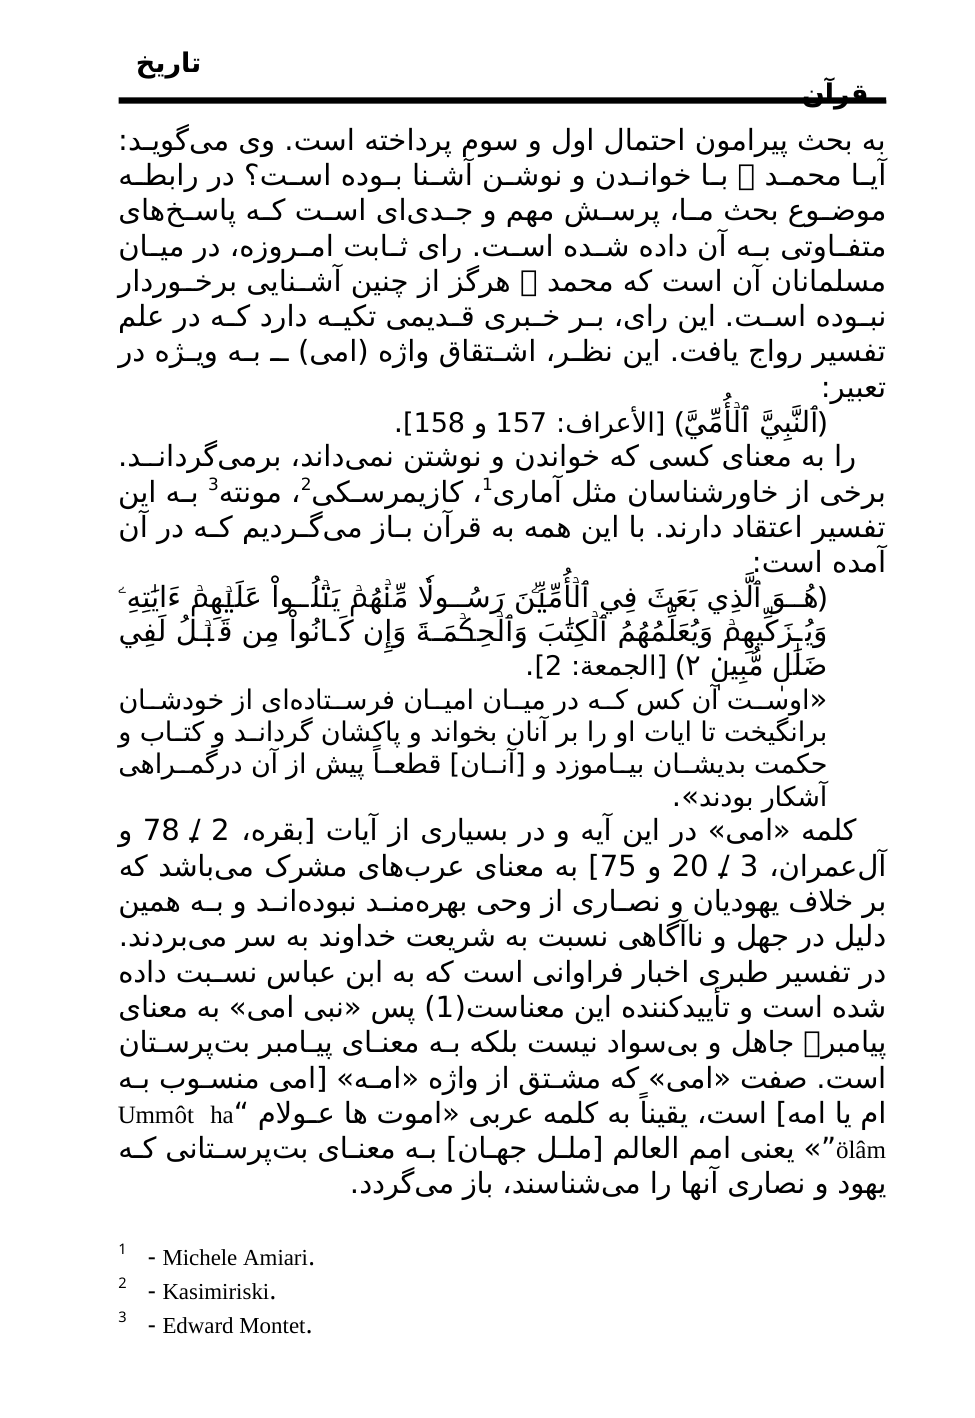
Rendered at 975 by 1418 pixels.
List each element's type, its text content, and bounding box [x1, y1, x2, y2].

text ﴿هُوَ ٱلَّذِي بَعَثَ فِي ٱلۡأُمِّيِّ‍ۧنَ رَسُولٗا مِّنۡهُمۡ يَتۡلُواْ عَلَيۡهِمۡ ءَايَٰتِهِۦ وَيُزَكِّيهِمۡ وَيُعَلِّمُهُمُ ٱلۡكِتَٰبَ وَٱلۡحِكۡمَةَ وَإِن كَانُواْ مِن قَبۡلُ لَفِي ضَلَٰلٖ مُّبِينٖ ٢﴾ [الجمعة: 2]. [118, 581, 827, 683]
text را به معنای کسی که خواندن و نوشتن نمی‌داند، برمی‌گرداند. برخی از خاورشناسان مثل آماری، کازیمرسکی، مونته به این تفسیر اعتقاد دارند. با این همه به قرآن باز می‌گردیم که در آن آمده است: [118, 439, 886, 579]
text «اوست آن کس که در میان امیان فرستاده‌ای از خودشان برانگیخت تا ایات او را بر آنان بخواند و پاکشان گرداند و کتاب و حکمت بدیشان بیاموزد و [آنان] قطعاً پیش از آن درگمراهی آشکار بودند». [118, 683, 827, 814]
text کلمه «امی» در این آیه و در بسیاری از آیات [بقره، 2 / 78 و آل‌عمران، 3 / 20 و 75] به معنای عرب‌های مشرک می‌باشد که بر خلاف یهودیان و نصاری از وحی بهره‌مند نبوده‌اند و به همین دلیل در جهل و ناآگاهی نسبت به شریعت خداوند به سر می‌بردند. در تفسیر طبری اخبار فراوانی است که به ابن عباس نسبت داده شده است و تأییدکننده این معناست(1) پس «نبی امی» به معنای پیامبر جاهل و بی‌سواد نیست بلکه به معنای پیامبر بت‌پرستان است. صفت «امی» که مشتق از واژه «امه» [امی منسوب به ام یا امه] است، یقیناً به کلمه عربی «اموت ‌ها عولام “Ummôt ha ölâm”» یعنی امم العالم [ملل جهان] به معنای بت‌پرستانی که یهود و نصاری آنها را می‌شناسند، باز می‌گردد. [118, 814, 886, 1201]
text ﴿ٱلنَّبِيَّ ٱلۡأُمِّيَّ﴾ [الأعراف: 157 و 158]. [118, 405, 827, 439]
